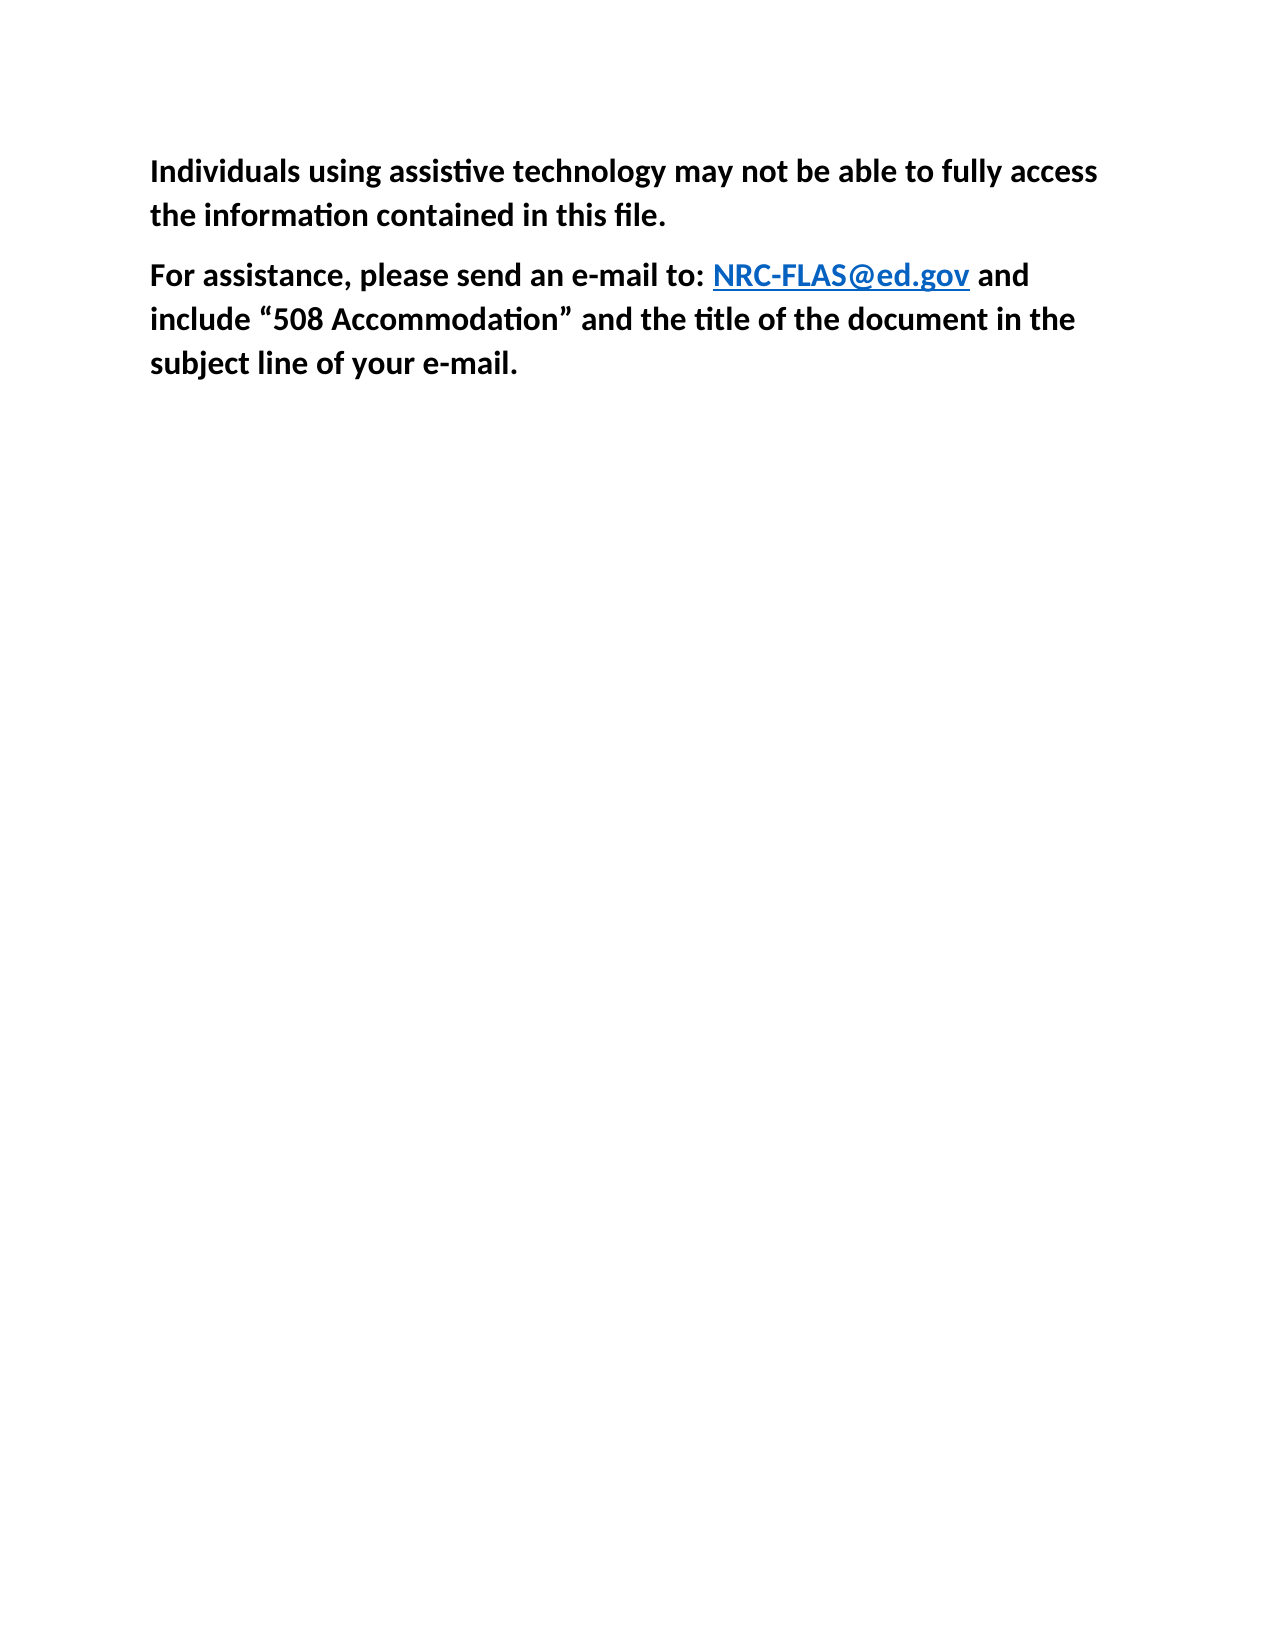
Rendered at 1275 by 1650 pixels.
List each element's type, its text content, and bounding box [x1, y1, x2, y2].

title For assistance, please send an e-mail to: NRC-FLAS@ed.gov and include “508 Accommodation” and the title of the document in the subject line of your e-mail. [150, 254, 1113, 383]
title Individuals using assistive technology may not be able to fully access the information contained in this file. [150, 150, 1113, 235]
